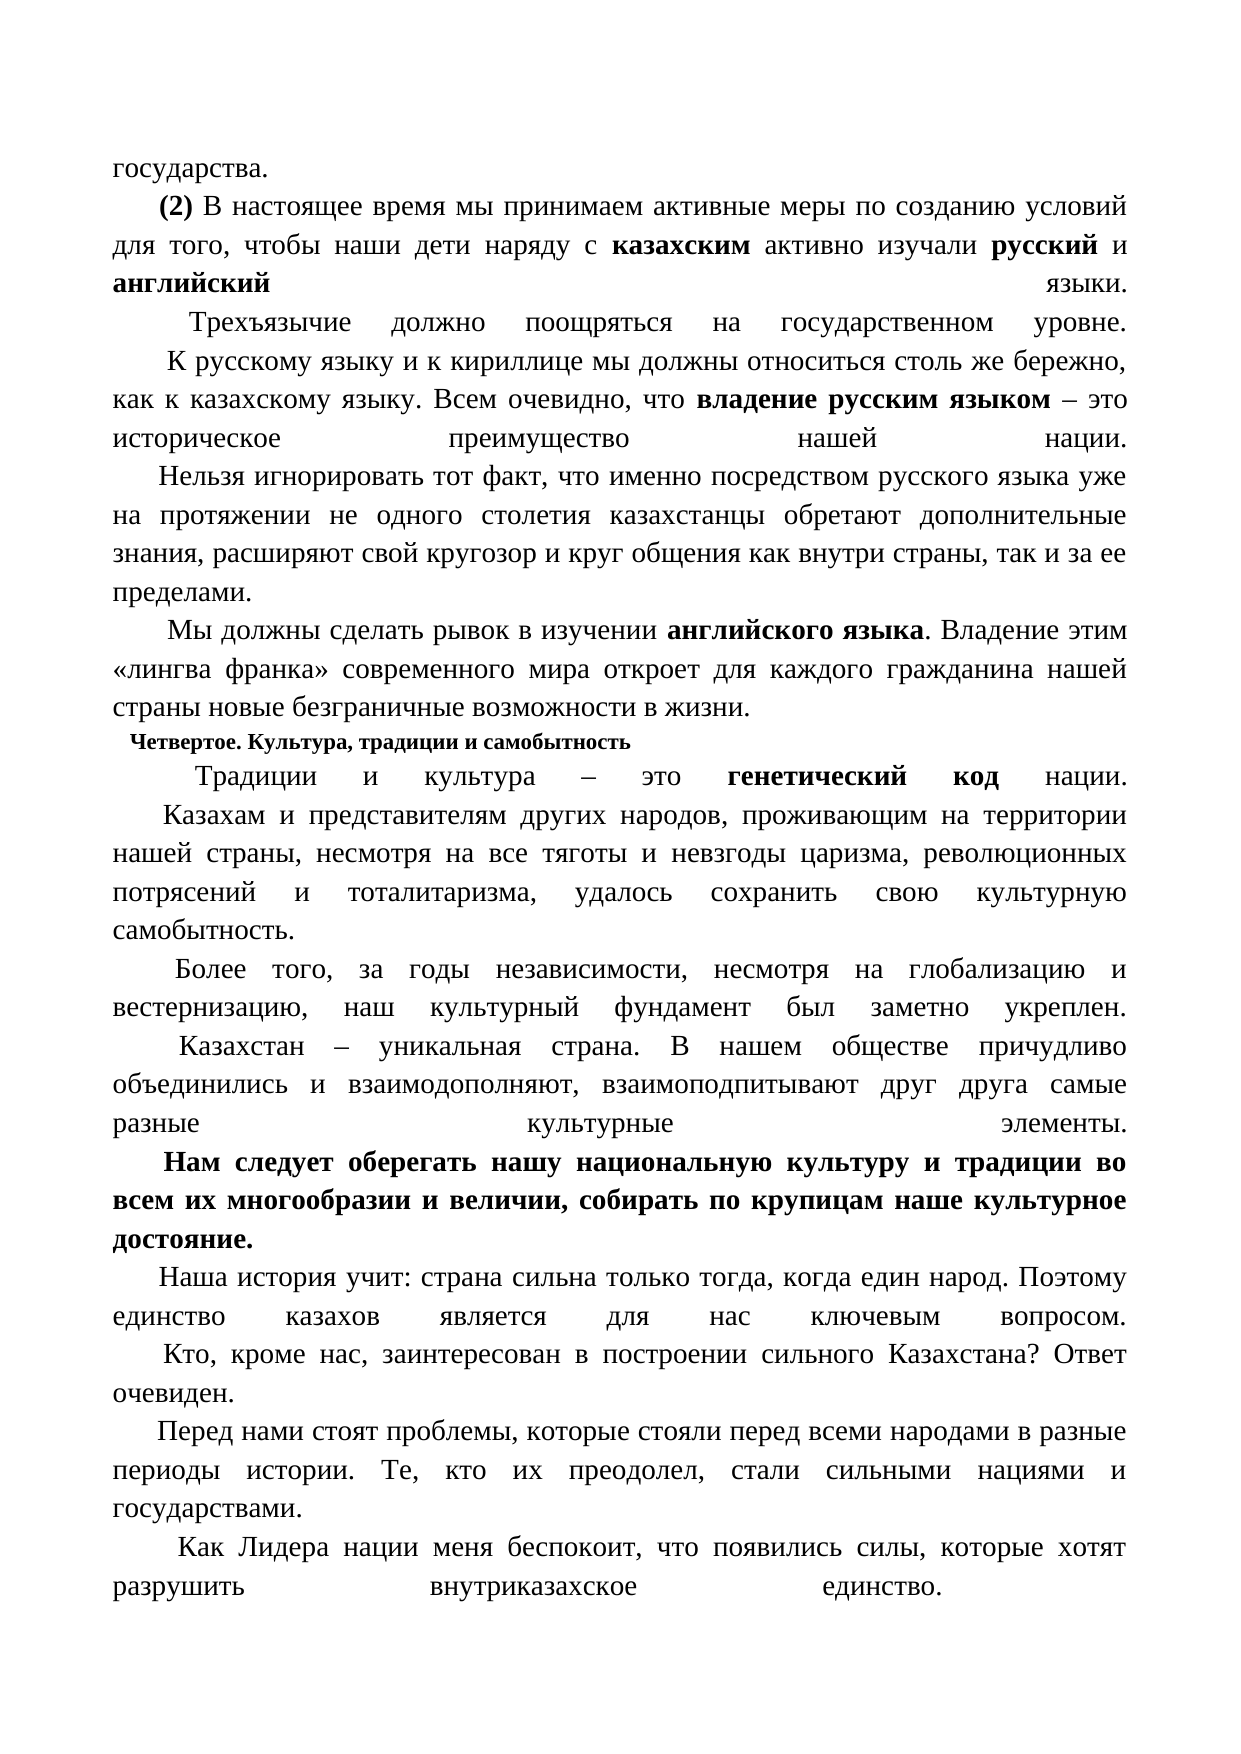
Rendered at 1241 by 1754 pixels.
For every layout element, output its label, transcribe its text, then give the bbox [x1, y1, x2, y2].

text Четвертое. Культура, традиции и самобытность [112, 728, 1128, 754]
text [112, 758, 1128, 1601]
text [112, 150, 1128, 723]
